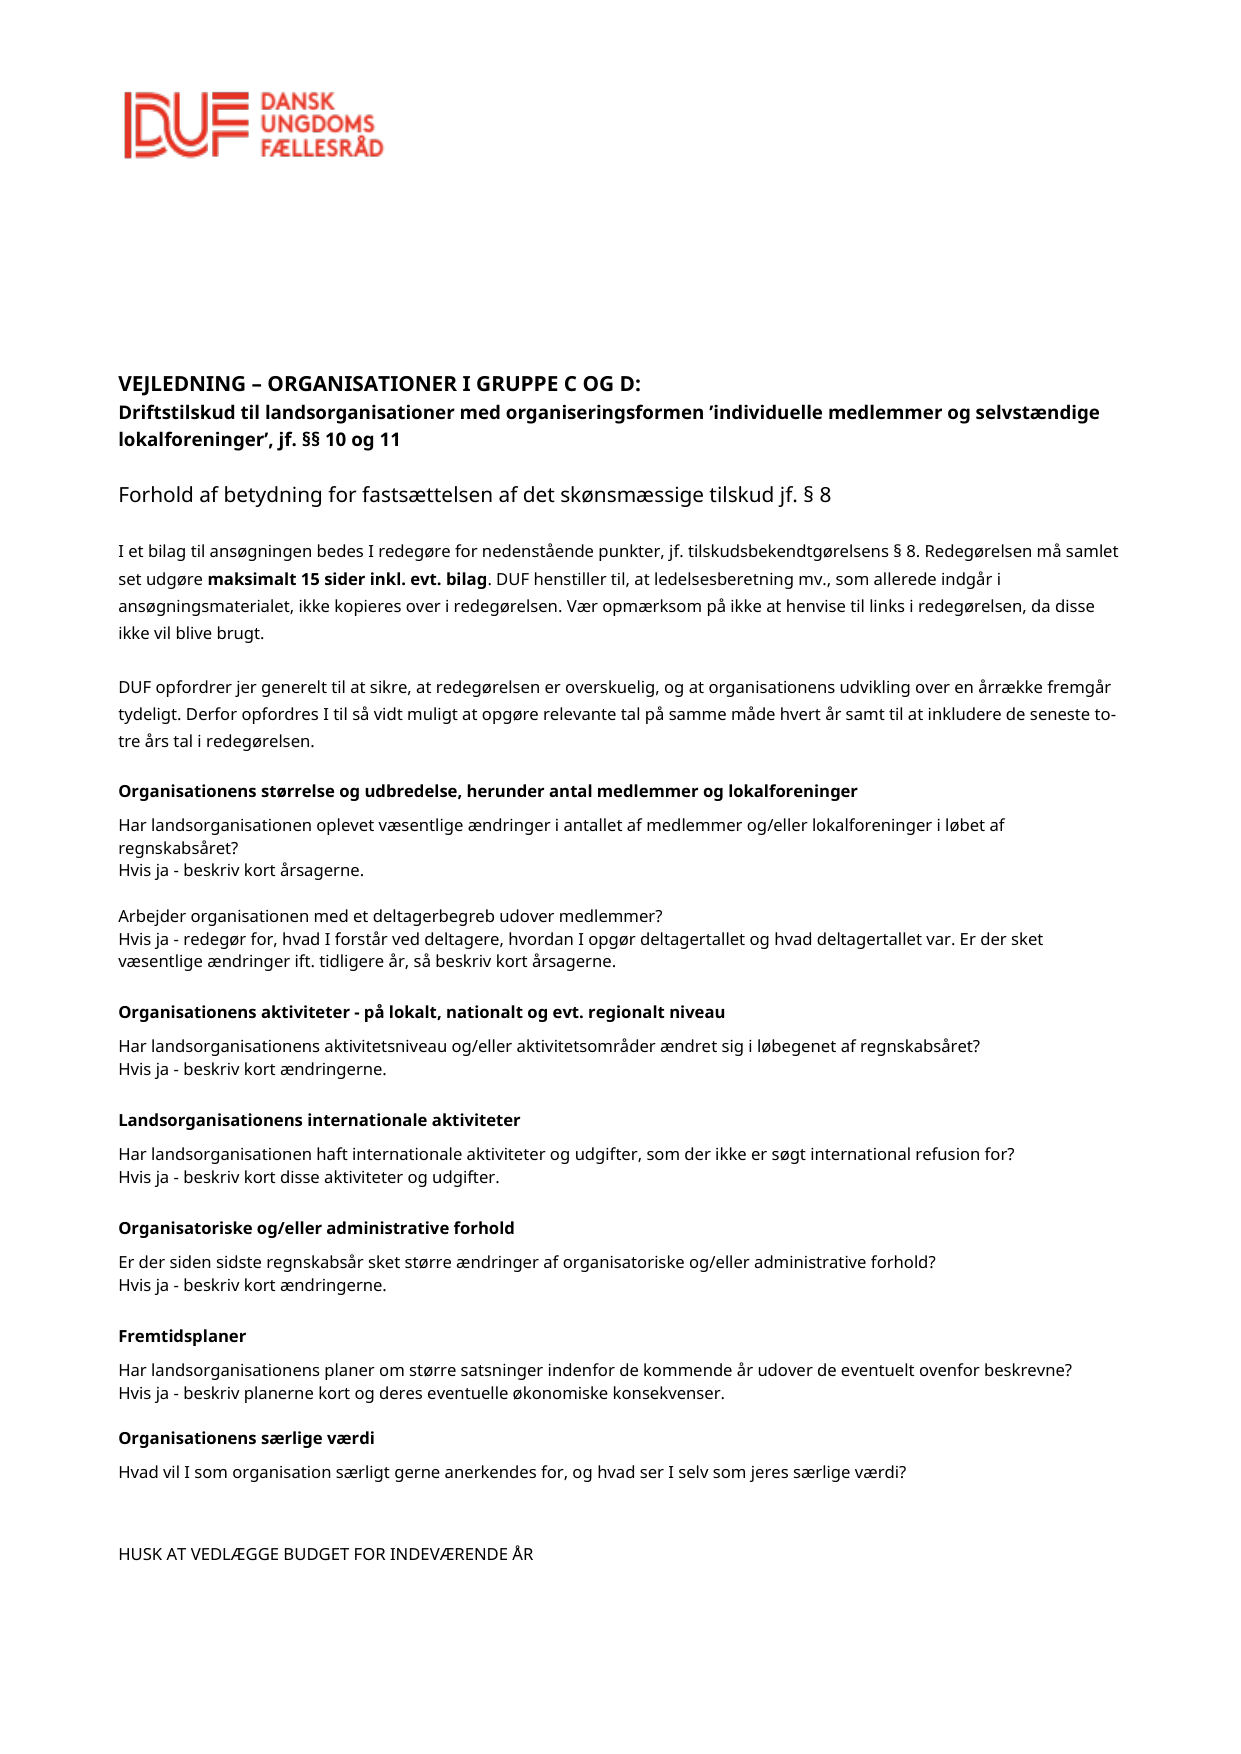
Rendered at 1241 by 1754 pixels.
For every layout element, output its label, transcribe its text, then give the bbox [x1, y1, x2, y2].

text I et bilag til ansøgningen bedes I redegøre for nedenstående punkter, jf. tilskudsbekendtgørelsens § 8. Redegørelsen må samlet set udgøre maksimalt 15 sider inkl. evt. bilag. DUF henstiller til, at ledelsesberetning mv., som allerede indgår i ansøgningsmaterialet, ikke kopieres over i redegørelsen. Vær opmærksom på ikke at henvise til links i redegørelsen, da disse ikke vil blive brugt. [118, 536, 1122, 644]
text VEJLEDNING – ORGANISATIONER I GRUPPE C OG D: [118, 369, 1122, 398]
text Hvis ja - beskriv kort ændringerne. [118, 1058, 1122, 1080]
text Hvis ja - beskriv planerne kort og deres eventuelle økonomiske konsekvenser. [118, 1381, 1122, 1404]
text Er der siden sidste regnskabsår sket større ændringer af organisatoriske og/eller administrative forhold? [118, 1251, 1122, 1273]
subtitle Organisationens størrelse og udbredelse, herunder antal medlemmer og lokalforeninger [118, 779, 1122, 802]
text Hvis ja - beskriv kort årsagerne. [118, 859, 1122, 882]
text Arbejder organisationen med et deltagerbegreb udover medlemmer? [118, 904, 1122, 927]
text Driftstilskud til landsorganisationer med organiseringsformen ’individuelle medlemmer og selvstændige lokalforeninger’, jf. §§ 10 og 11 [118, 398, 1122, 452]
text Hvis ja - beskriv kort ændringerne. [118, 1273, 1122, 1296]
subtitle Organisationens aktiviteter - på lokalt, nationalt og evt. regionalt niveau [118, 1001, 1122, 1024]
text HUSK AT VEDLÆGGE BUDGET FOR INDEVÆRENDE ÅR [118, 1538, 1122, 1565]
text Har landsorganisationen haft internationale aktiviteter og udgifter, som der ikke er søgt international refusion for? [118, 1143, 1122, 1166]
text Hvad vil I som organisation særligt gerne anerkendes for, og hvad ser I selv som jeres særlige værdi? [118, 1461, 1122, 1484]
text Har landsorganisationens planer om større satsninger indenfor de kommende år udover de eventuelt ovenfor beskrevne? [118, 1359, 1122, 1381]
subtitle Fremtidsplaner [118, 1325, 1122, 1347]
subtitle Landsorganisationens internationale aktiviteter [118, 1109, 1122, 1132]
text Hvis ja - redegør for, hvad I forstår ved deltagere, hvordan I opgør deltagertallet og hvad deltagertallet var. Er der sket væsentlige ændringer ift. tidligere år, så beskriv kort årsagerne. [118, 927, 1122, 972]
subtitle Organisationens særlige værdi [118, 1427, 1122, 1449]
text Hvis ja - beskriv kort disse aktiviteter og udgifter. [118, 1166, 1122, 1188]
text Har landsorganisationens aktivitetsniveau og/eller aktivitetsområder ændret sig i løbegenet af regnskabsåret? [118, 1035, 1122, 1058]
text DUF opfordrer jer generelt til at sikre, at redegørelsen er overskuelig, og at organisationens udvikling over en årrække fremgår tydeligt. Derfor opfordres I til så vidt muligt at opgøre relevante tal på samme måde hvert år samt til at inkludere de seneste to-tre års tal i redegørelsen. [118, 671, 1122, 752]
text Forhold af betydning for fastsættelsen af det skønsmæssige tilskud jf. § 8 [118, 480, 1122, 509]
subtitle Organisatoriske og/eller administrative forhold [118, 1217, 1122, 1239]
text Har landsorganisationen oplevet væsentlige ændringer i antallet af medlemmer og/eller lokalforeninger i løbet af regnskabsåret? [118, 813, 1122, 859]
